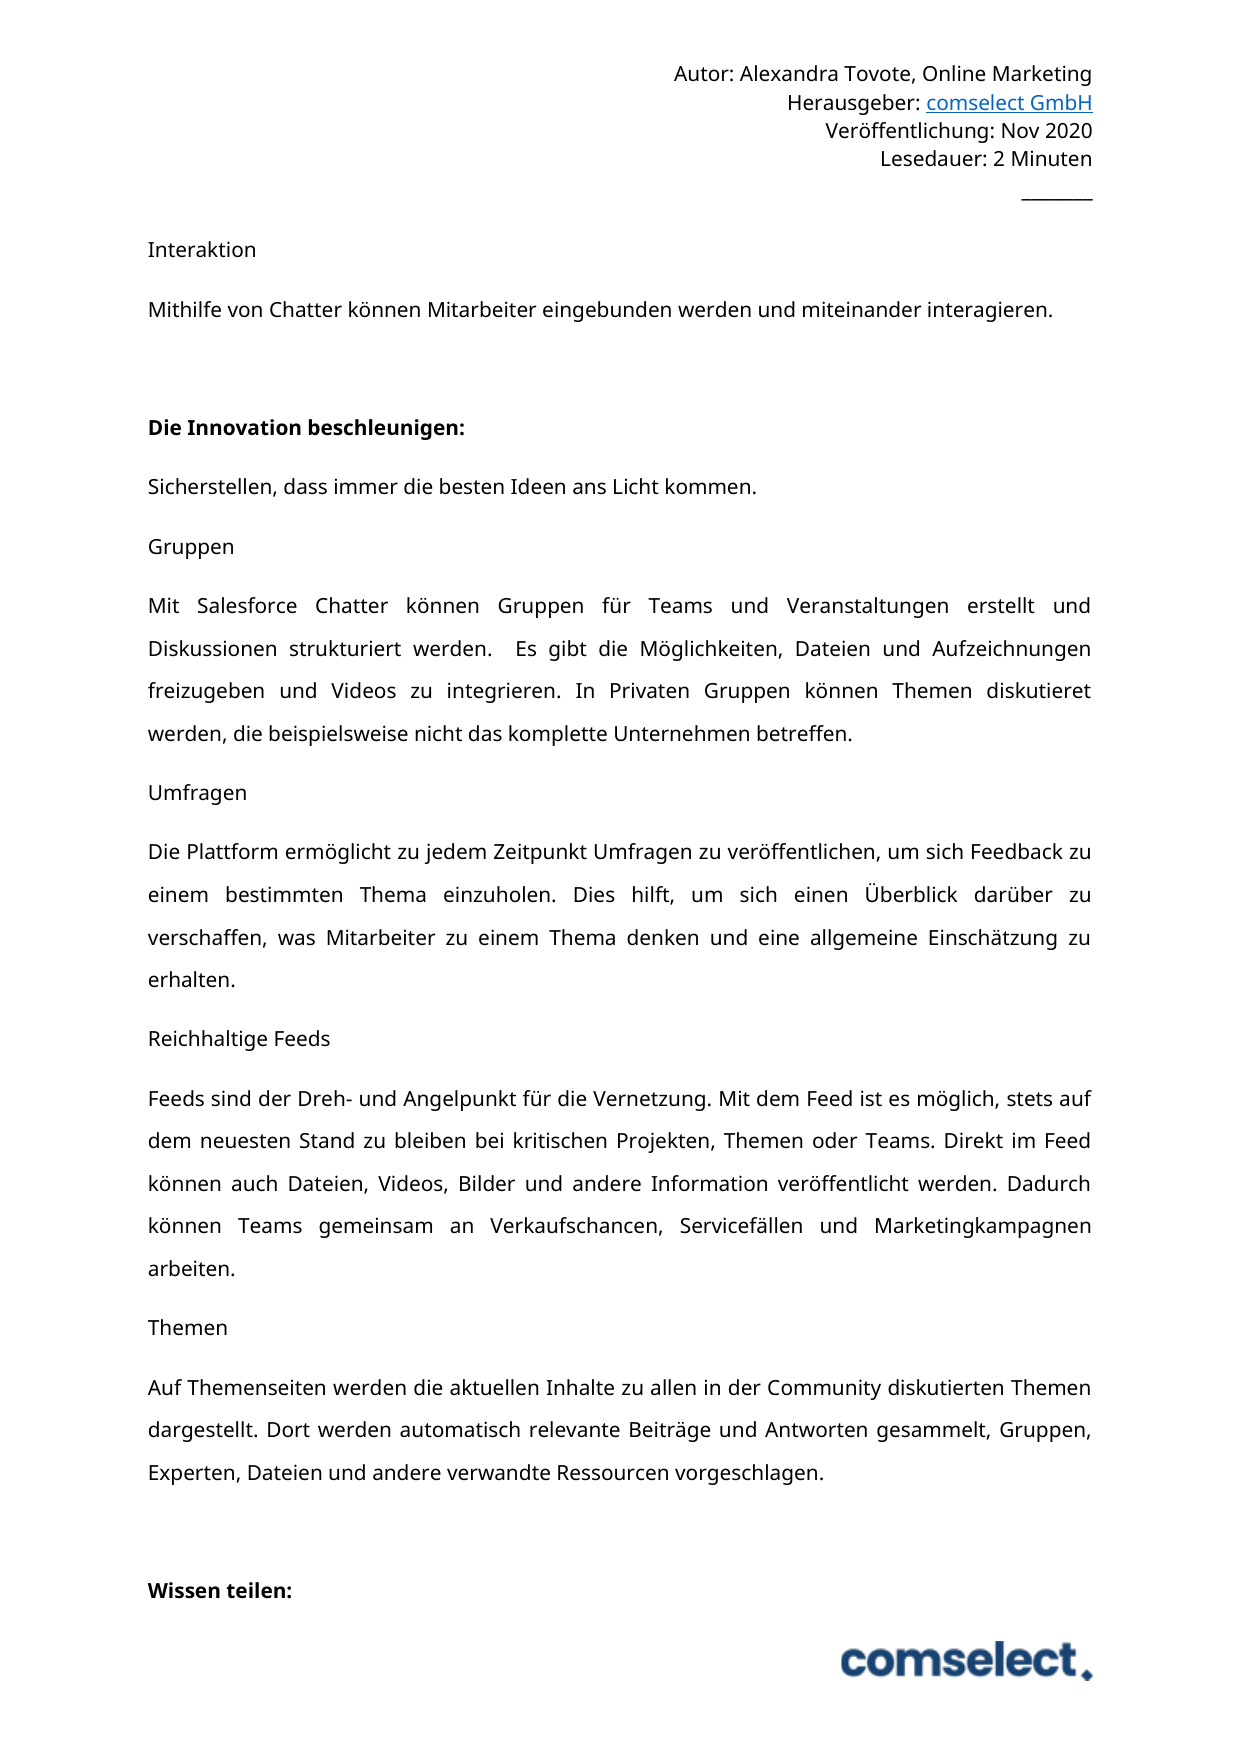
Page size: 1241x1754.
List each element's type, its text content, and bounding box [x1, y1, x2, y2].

text Die Plattform ermöglicht zu jedem Zeitpunkt Umfragen zu veröffentlichen, um sich Feedback zu einem bestimmten Thema einzuholen. Dies hilft, um sich einen Überblick darüber zu verschaffen, was Mitarbeiter zu einem Thema denken und eine allgemeine Einschätzung zu erhalten. [148, 837, 1093, 994]
text Wissen teilen: [148, 1576, 1093, 1605]
text Themen [148, 1313, 1093, 1342]
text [148, 1373, 1093, 1486]
text Feeds sind der Dreh- und Angelpunkt für die Vernetzung. Mit dem Feed ist es möglich, stets auf dem neuesten Stand zu bleiben bei kritischen Projekten, Themen oder Teams. Direkt im Feed können auch Dateien, Videos, Bilder und andere Information veröffentlicht werden. Dadurch können Teams gemeinsam an Verkaufschancen, Servicefällen und Marketingkampagnen arbeiten. [148, 1084, 1093, 1283]
picture [841, 1641, 1093, 1681]
text Mithilfe von Chatter können Mitarbeiter eingebunden werden und miteinander interagieren. [148, 295, 1093, 323]
text Gruppen [148, 532, 1093, 560]
text Reichhaltige Feeds [148, 1024, 1093, 1053]
text Sicherstellen, dass immer die besten Ideen ans Licht kommen. [148, 472, 1093, 501]
text Interaktion [148, 235, 1093, 264]
text Die Innovation beschleunigen: [148, 413, 1093, 442]
text Umfragen [148, 778, 1093, 807]
text Mit Salesforce Chatter können Gruppen für Teams und Veranstaltungen erstellt und Diskussionen strukturiert werden. Es gibt die Möglichkeiten, Dateien und Aufzeichnungen freizugeben und Videos zu integrieren. In Privaten Gruppen können Themen diskutieret werden, die beispielsweise nicht das komplette Unternehmen betreffen. [148, 591, 1093, 747]
